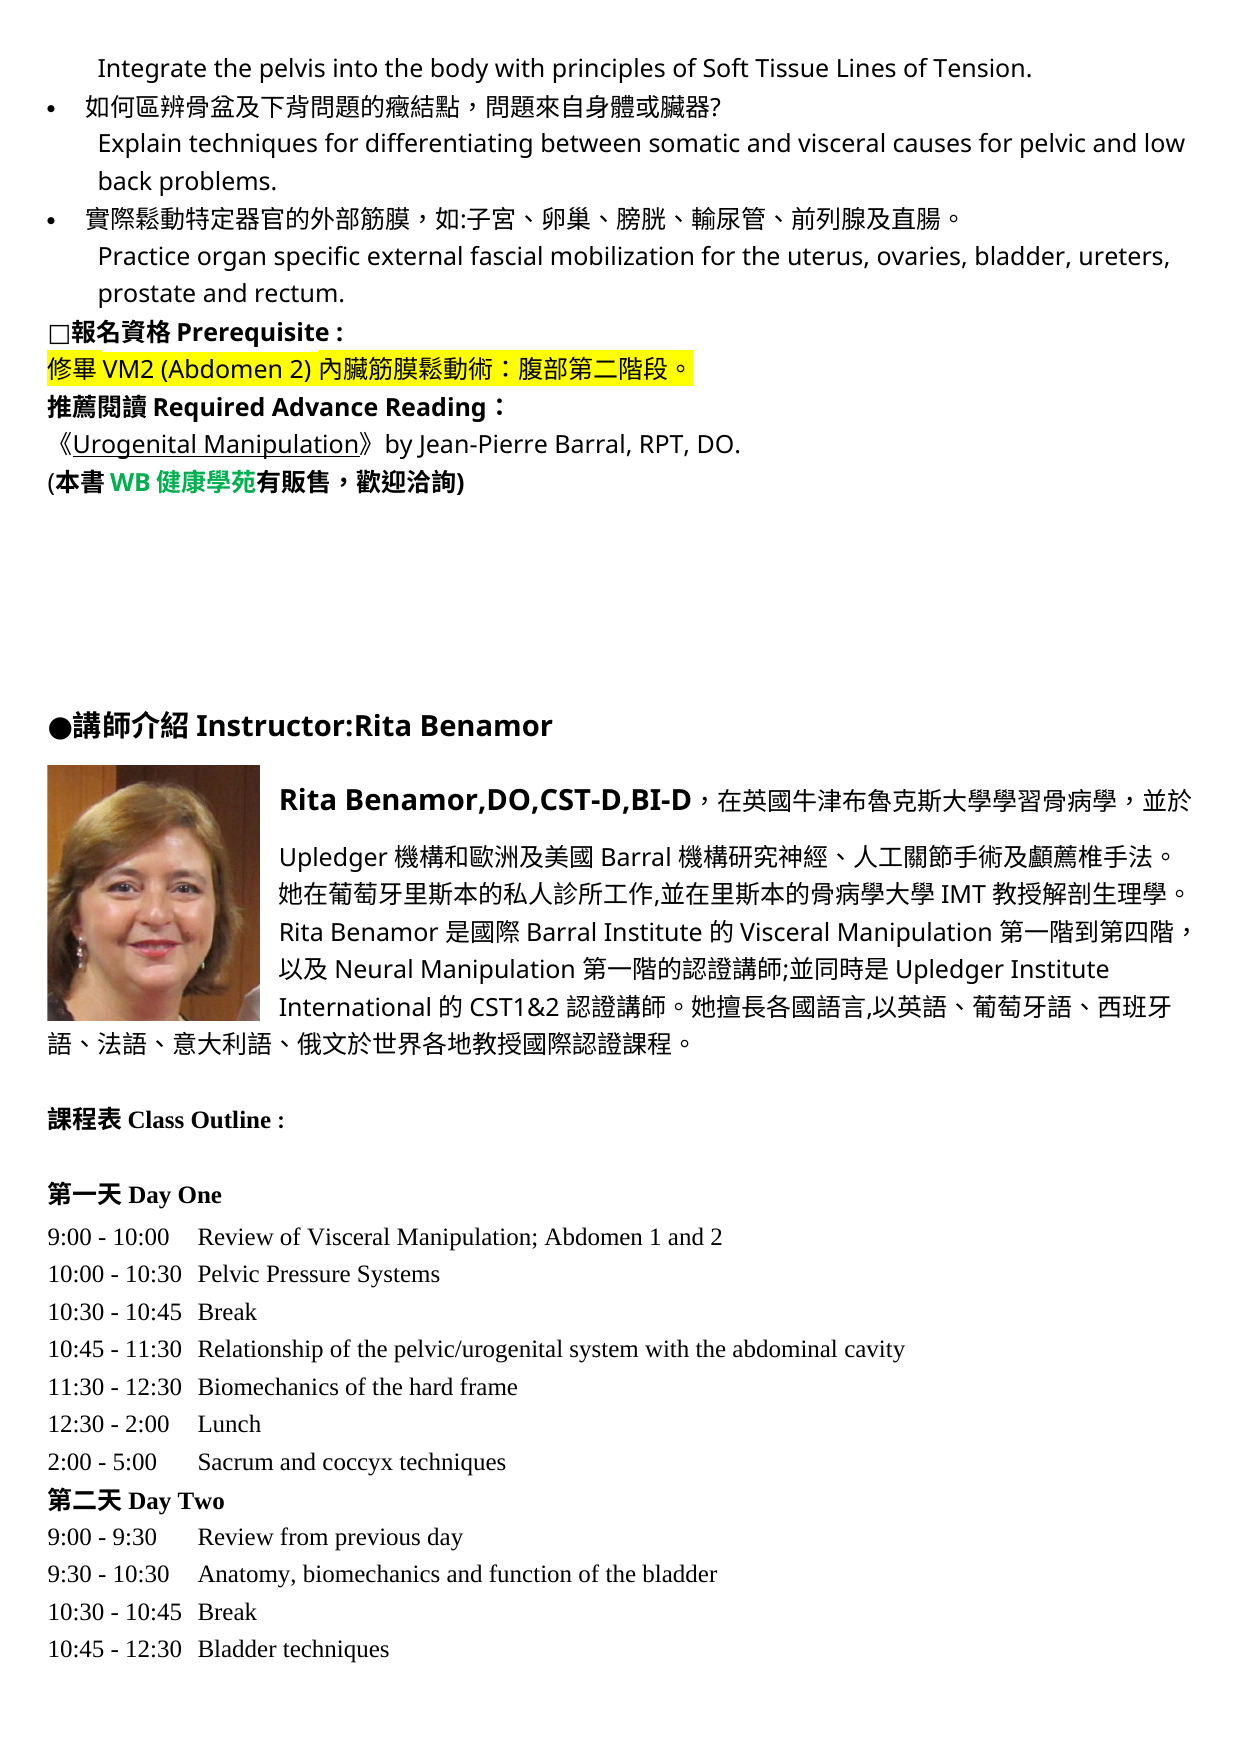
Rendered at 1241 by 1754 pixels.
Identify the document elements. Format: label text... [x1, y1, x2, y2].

text 11:30 - 12:30 Biomechanics of the hard frame [47, 1368, 1193, 1405]
text 修畢VM2 (Abdomen 2) 內臟筋膜鬆動術：腹部第二階段。 [47, 349, 1193, 386]
text 9:00 - 9:30 Review from previous day [47, 1518, 1193, 1555]
text □報名資格Prerequisite : [47, 311, 1193, 349]
text Practice organ specific external fascial mobilization for the uterus, ovaries, bladder, ureters, prostate and rectum. [97, 236, 1193, 311]
text 9:00 - 10:00 Review of Visceral Manipulation; Abdomen 1 and 2 [47, 1218, 1193, 1255]
text 10:45 - 11:30 Relationship of the pelvic/urogenital system with the abdominal cavity [47, 1330, 1193, 1368]
text 推薦閱讀Required Advance Reading： [47, 386, 1193, 424]
text 9:30 - 10:30 Anatomy, biomechanics and function of the bladder [47, 1555, 1193, 1593]
text 《Urogenital Manipulation》by Jean-Pierre Barral, RPT, DO. [47, 424, 1193, 461]
text 10:30 - 10:45 Break [47, 1593, 1193, 1630]
text 課程表Class Outline : [47, 1099, 1193, 1136]
text 2:00 - 5:00 Sacrum and coccyx techniques [47, 1443, 1193, 1480]
text Integrate the pelvis into the body with principles of Soft Tissue Lines of Tension. [97, 49, 1193, 86]
text 10:30 - 10:45 Break [47, 1293, 1193, 1330]
text (本書WB健康學苑有販售，歡迎洽詢) [47, 461, 1193, 499]
text Rita Benamor,DO,CST-D,BI-D，在英國牛津布魯克斯大學學習骨病學，並於 Upledger 機構和歐洲及美國 Barral 機構研究神經、人工關節手術及顱薦椎手法。她在葡萄牙里斯本的私人診所工作,並在里斯本的骨病學大學 IMT 教授解剖生理學。Rita Benamor 是國際 Barral Institute 的 Visceral Manipulation 第一階到第四階，以及 Neural Manipulation 第一階的認證講師;並同時是 Upledger Institute International 的 CST1&2 認證講師。她擅長各國語言,以英語、葡萄牙語、西班牙語、法語、意大利語、俄文於世界各地教授國際認證課程。 [47, 761, 1193, 1061]
picture [47, 765, 260, 1021]
list 如何區辨骨盆及下背問題的癥結點，問題來自身體或臟器? [47, 86, 1193, 124]
text 10:00 - 10:30 Pelvic Pressure Systems [47, 1255, 1193, 1293]
list 實際鬆動特定器官的外部筋膜，如:子宮、卵巢、膀胱、輸尿管、前列腺及直腸。 [47, 199, 1193, 236]
text 第一天 Day One [47, 1174, 1193, 1211]
text 12:30 - 2:00 Lunch [47, 1405, 1193, 1443]
text 第二天 Day Two [47, 1480, 1193, 1518]
text 10:45 - 12:30 Bladder techniques [47, 1630, 1193, 1668]
text Explain techniques for differentiating between somatic and visceral causes for pelvic and low back problems. [97, 124, 1193, 199]
text ●講師介紹 Instructor:Rita Benamor [47, 686, 1193, 761]
